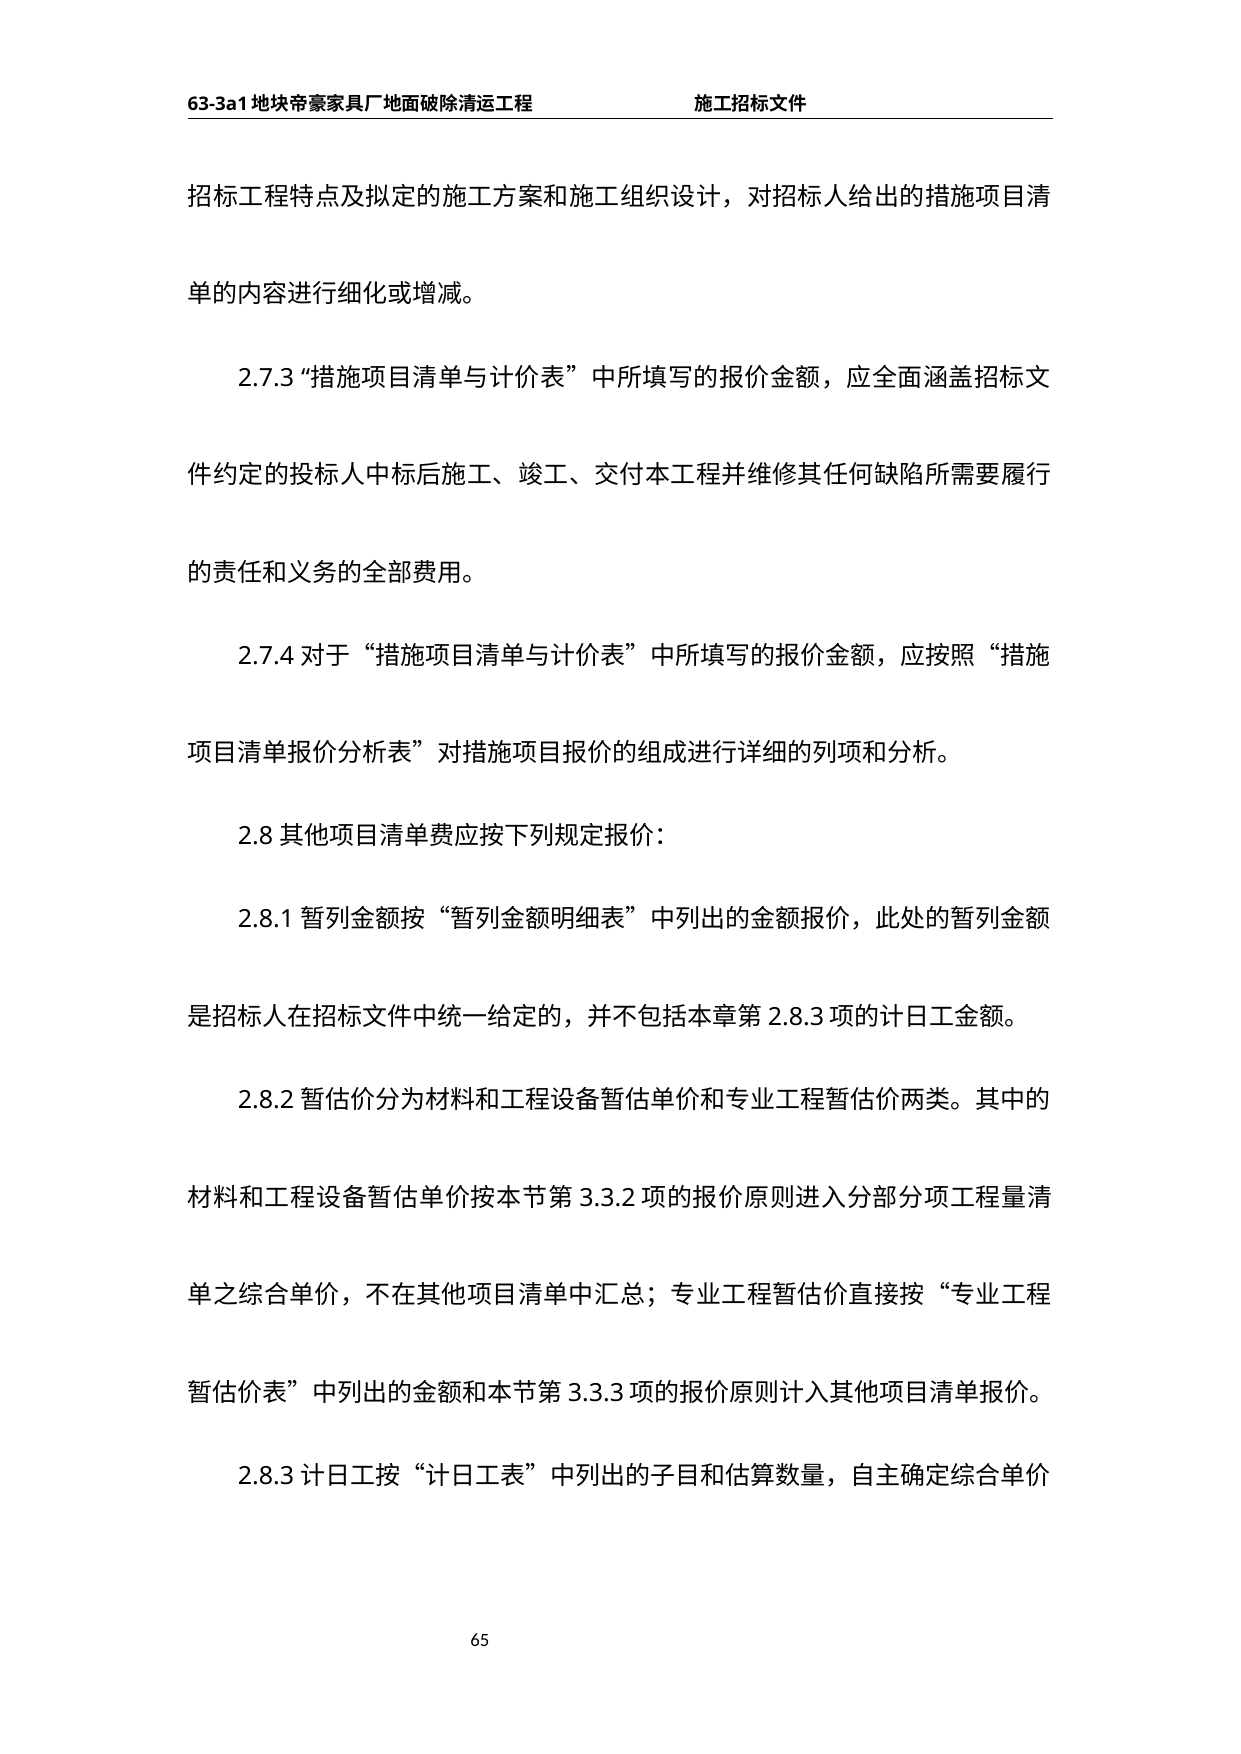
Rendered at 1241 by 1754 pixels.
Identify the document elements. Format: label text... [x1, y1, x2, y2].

text 2.8.2 暂估价分为材料和工程设备暂估单价和专业工程暂估价两类。其中的材料和工程设备暂估单价按本节第3.3.2项的报价原则进入分部分项工程量清单之综合单价，不在其他项目清单中汇总；专业工程暂估价直接按“专业工程暂估价表”中列出的金额和本节第3.3.3项的报价原则计入其他项目清单报价。 [188, 1065, 1053, 1423]
text 2.7.3 “措施项目清单与计价表”中所填写的报价金额，应全面涵盖招标文件约定的投标人中标后施工、竣工、交付本工程并维修其任何缺陷所需要履行的责任和义务的全部费用。 [188, 343, 1053, 603]
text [188, 1441, 1053, 1506]
text 2.8 其他项目清单费应按下列规定报价： [188, 801, 1053, 866]
text 2.7.4 对于“措施项目清单与计价表”中所填写的报价金额，应按照“措施项目清单报价分析表”对措施项目报价的组成进行详细的列项和分析。 [188, 621, 1053, 783]
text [188, 162, 1053, 324]
text 2.8.1 暂列金额按“暂列金额明细表”中列出的金额报价，此处的暂列金额是招标人在招标文件中统一给定的，并不包括本章第2.8.3项的计日工金额。 [188, 884, 1053, 1047]
